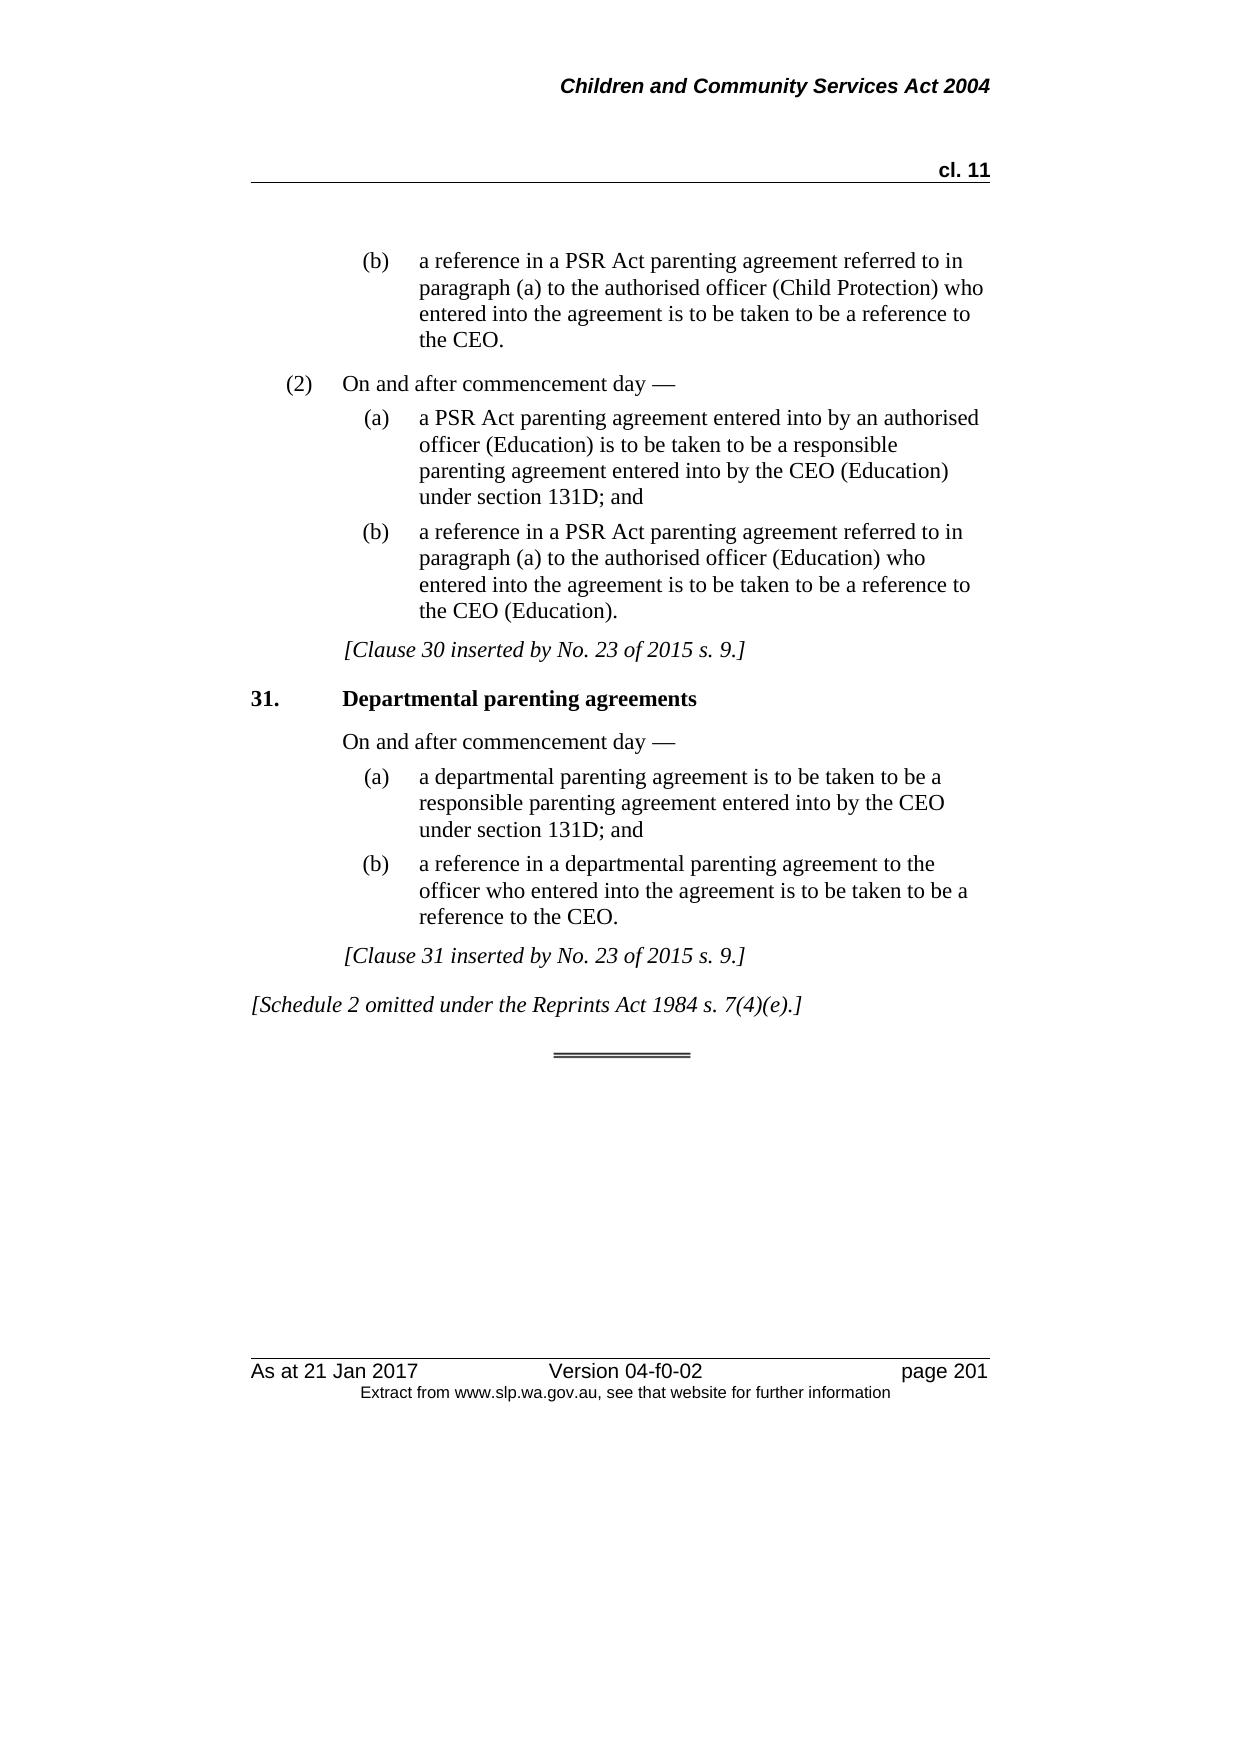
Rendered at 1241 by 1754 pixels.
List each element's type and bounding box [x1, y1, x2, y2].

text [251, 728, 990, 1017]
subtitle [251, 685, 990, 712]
picture [543, 1042, 697, 1071]
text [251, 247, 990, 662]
